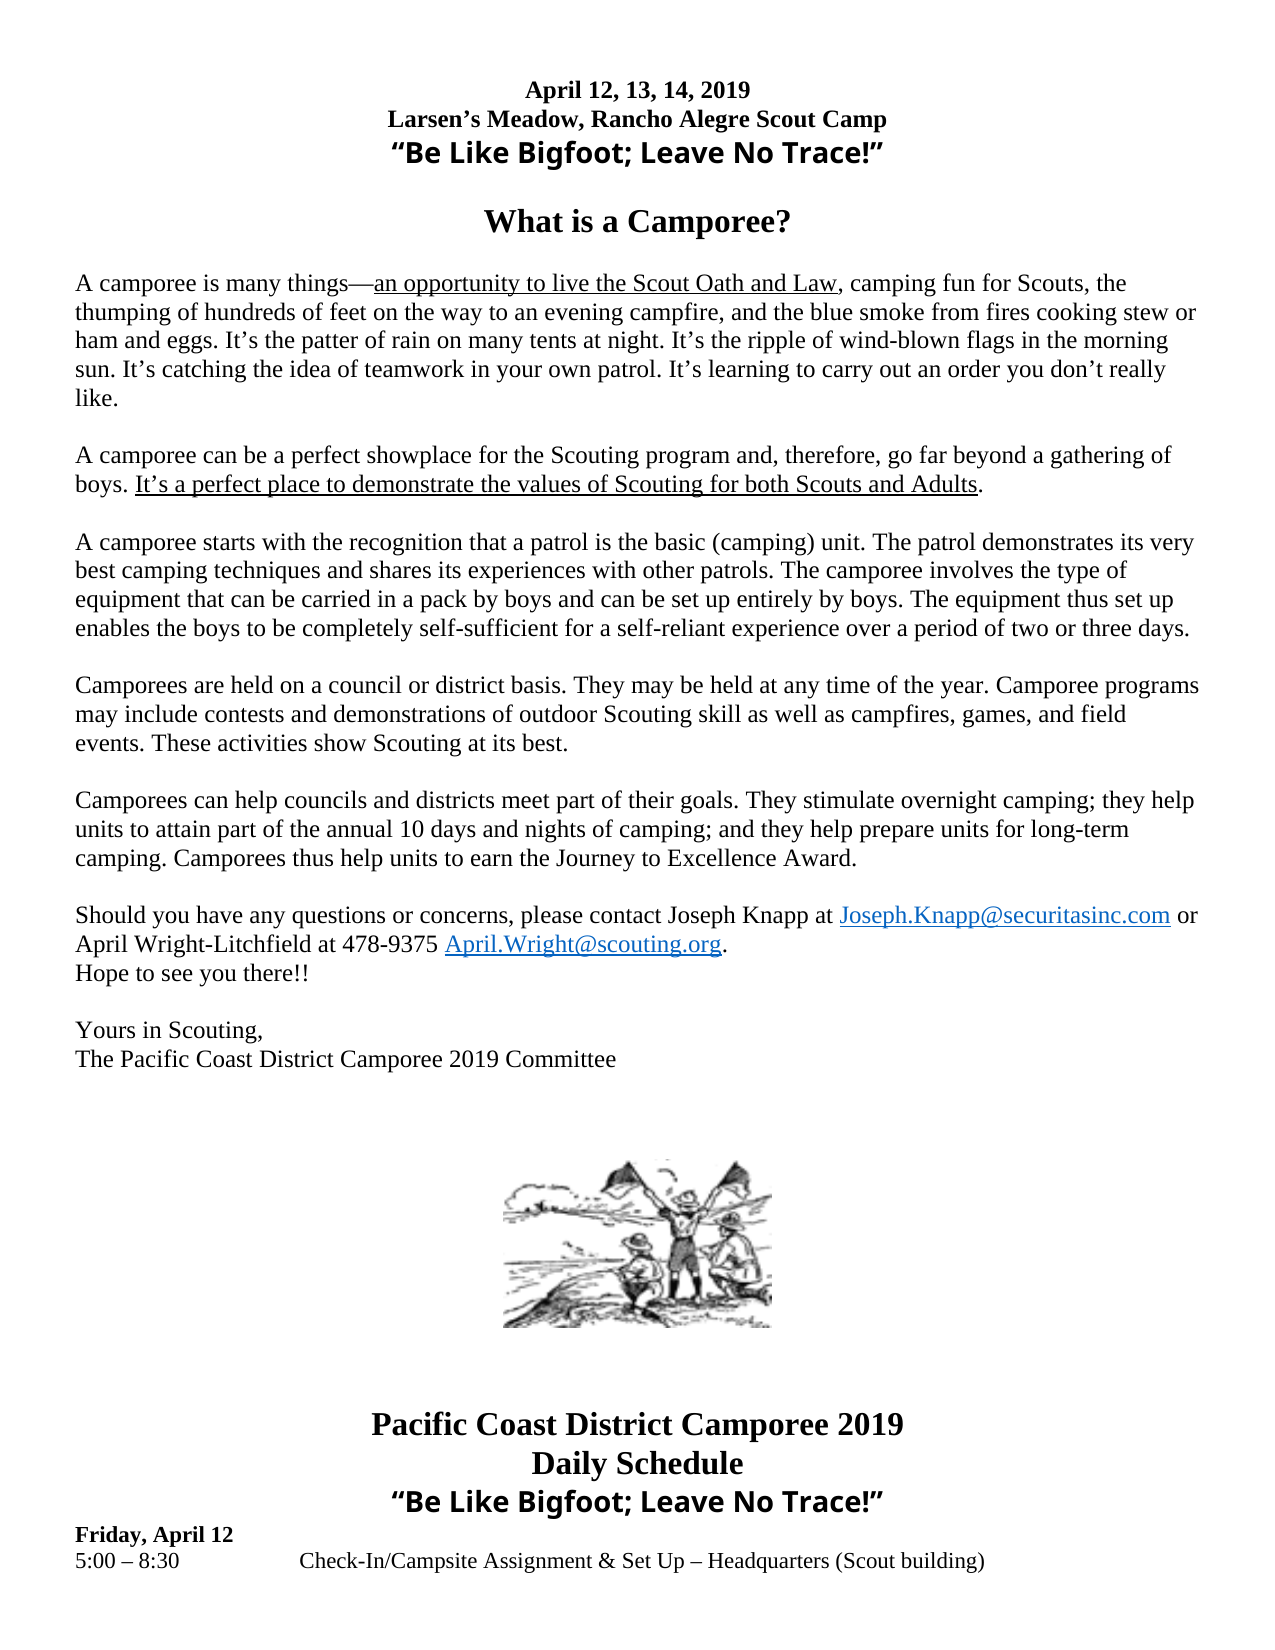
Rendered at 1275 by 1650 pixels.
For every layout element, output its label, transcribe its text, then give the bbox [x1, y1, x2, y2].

text What is a Camporee? [75, 201, 1200, 239]
text A camporee is many things—an opportunity to live the Scout Oath and Law, camping fun for Scouts, the thumping of hundreds of feet on the way to an evening campfire, and the blue smoke from fires cooking stew or ham and eggs. It’s the patter of rain on many tents at night. It’s the ripple of wind-blown flags in the morning sun. It’s catching the idea of teamwork in your own patrol. It’s learning to carry out an order you don’t really like. [75, 268, 1200, 412]
text April 12, 13, 14, 2019 [75, 75, 1200, 104]
text Yours in Scouting, [75, 1016, 1200, 1044]
text The Pacific Coast District Camporee 2019 Committee [75, 1044, 1200, 1073]
text Hope to see you there!! [75, 958, 1200, 987]
text A camporee starts with the recognition that a patrol is the basic (camping) unit. The patrol demonstrates its very best camping techniques and shares its experiences with other patrols. The camporee involves the type of equipment that can be carried in a pack by boys and can be set up entirely by boys. The equipment thus set up enables the boys to be completely self-sufficient for a self-reliant experience over a period of two or three days. [75, 527, 1200, 642]
text Should you have any questions or concerns, please contact Joseph Knapp at Joseph.Knapp@securitasinc.com or April Wright-Litchfield at 478-9375 April.Wright@scouting.org. [75, 901, 1200, 958]
text Camporees are held on a council or district basis. They may be held at any time of the year. Camporee programs may include contests and demonstrations of outdoor Scouting skill as well as campfires, games, and field events. These activities show Scouting at its best. [75, 671, 1200, 757]
text “Be Like Bigfoot; Leave No Trace!” [75, 1481, 1200, 1521]
text 5:00 – 8:30 Check-In/Campsite Assignment & Set Up – Headquarters (Scout building) [75, 1547, 1200, 1574]
text Camporees can help councils and districts meet part of their goals. They stimulate overnight camping; they help units to attain part of the annual 10 days and nights of camping; and they help prepare units for long-term camping. Camporees thus help units to earn the Journey to Excellence Award. [75, 786, 1200, 872]
text Daily Schedule [75, 1443, 1200, 1481]
text Friday, April 12 [75, 1521, 1200, 1547]
text “Be Like Bigfoot; Leave No Trace!” [75, 132, 1200, 172]
text Pacific Coast District Camporee 2019 [75, 1405, 1200, 1443]
picture [503, 1159, 772, 1328]
text Larsen’s Meadow, Rancho Alegre Scout Camp [75, 104, 1200, 132]
text A camporee can be a perfect showplace for the Scouting program and, therefore, go far beyond a gathering of boys. It’s a perfect place to demonstrate the values of Scouting for both Scouts and Adults. [75, 441, 1200, 498]
